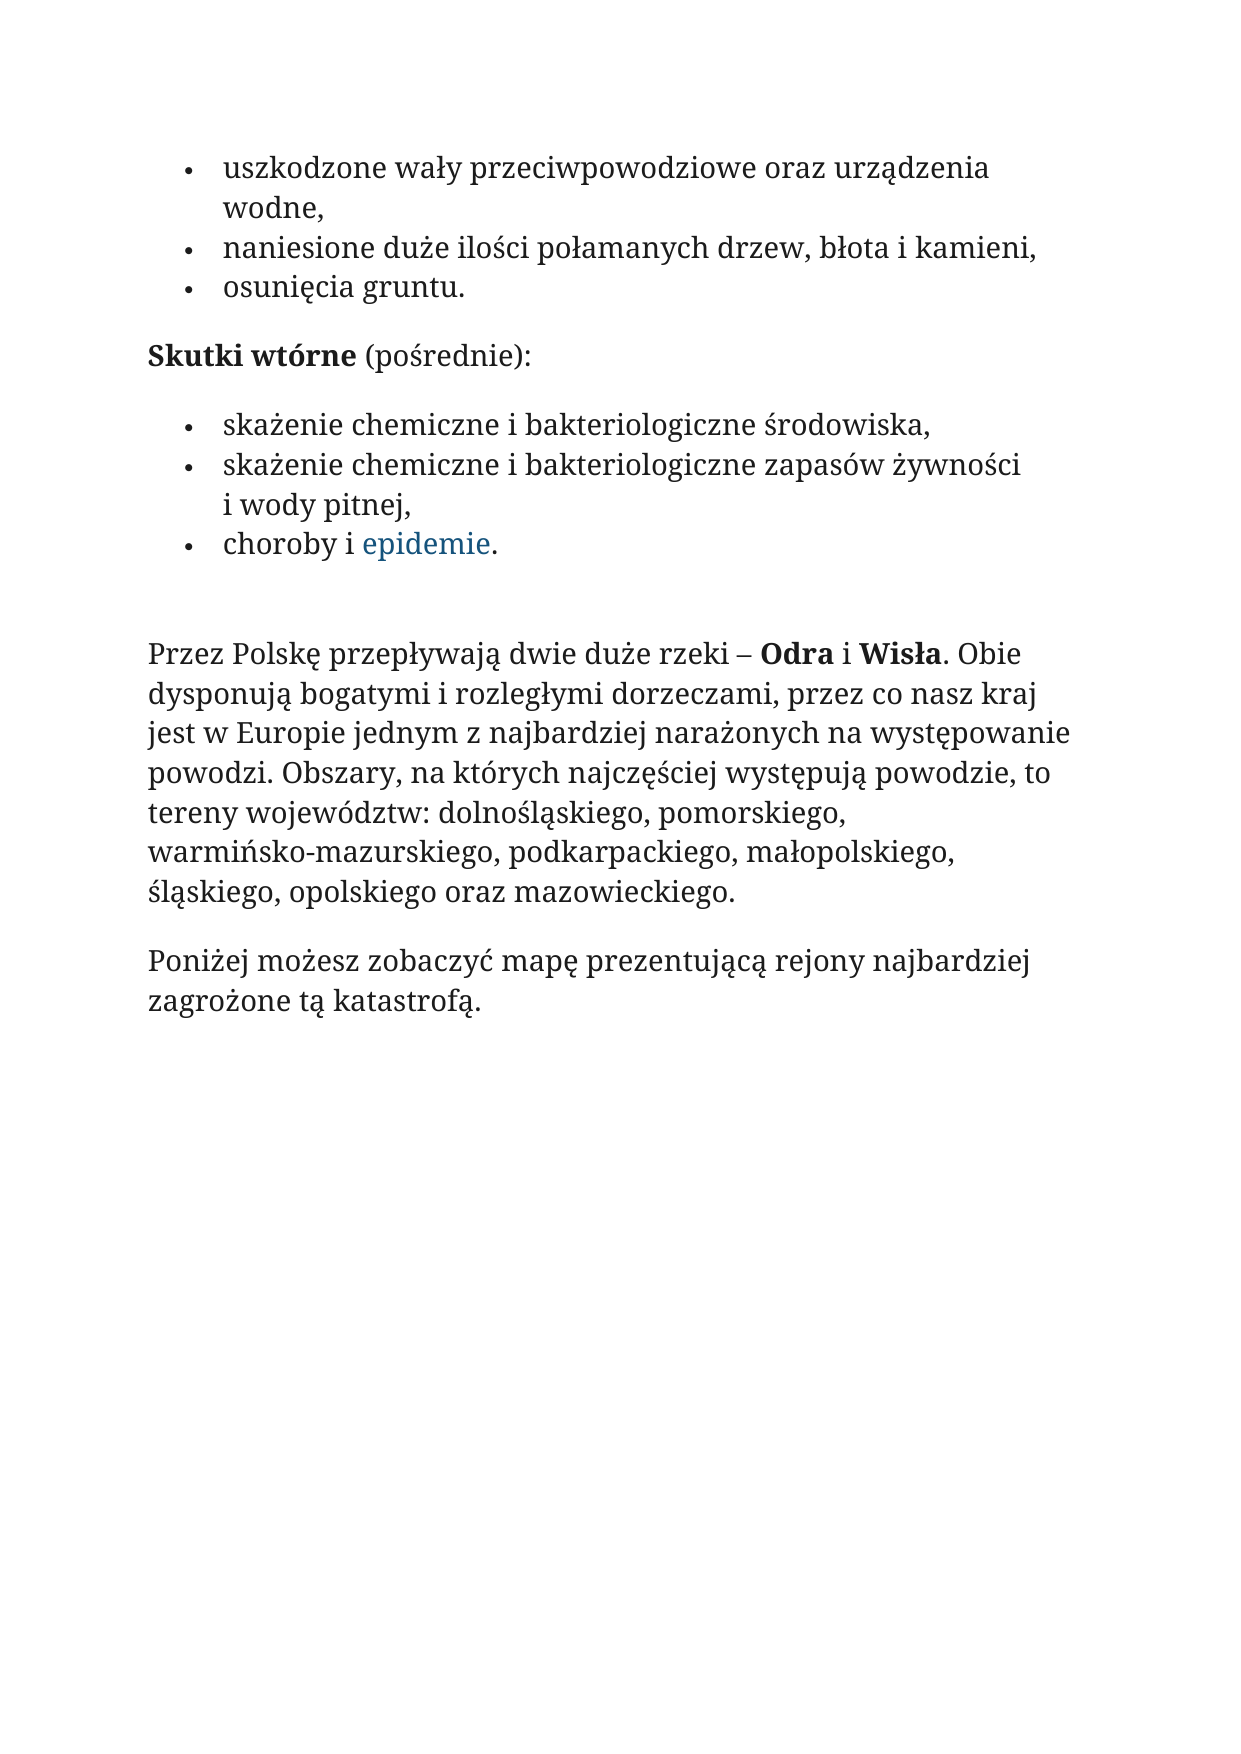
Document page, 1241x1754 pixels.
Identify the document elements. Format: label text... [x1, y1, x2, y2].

text Przez Polskę przepływają dwie duże rzeki – Odra i Wisła. Obie dysponują bogatymi i rozległymi dorzeczami, przez co nasz kraj jest w Europie jednym z najbardziej narażonych na występowanie powodzi. Obszary, na których najczęściej występują powodzie, to tereny województw: dolnośląskiego, pomorskiego, warmińsko-mazurskiego, podkarpackiego, małopolskiego, śląskiego, opolskiego oraz mazowieckiego. [148, 633, 1093, 911]
text Skutki wtórne (pośrednie): [148, 336, 1093, 375]
list skażenie chemiczne i bakteriologiczne środowiska, [185, 404, 1093, 444]
list naniesione duże ilości połamanych drzew, błota i kamieni, [185, 227, 1093, 267]
text Poniżej możesz zobaczyć mapę prezentującą rejony najbardziej zagrożone tą katastrofą. [148, 940, 1093, 1019]
list osunięcia gruntu. [185, 267, 1093, 306]
list skażenie chemiczne i bakteriologiczne zapasów żywności i wody pitnej, [185, 444, 1093, 523]
list choroby i epidemie. [185, 523, 1093, 563]
list uszkodzone wały przeciwpowodziowe oraz urządzenia wodne, [185, 148, 1093, 227]
